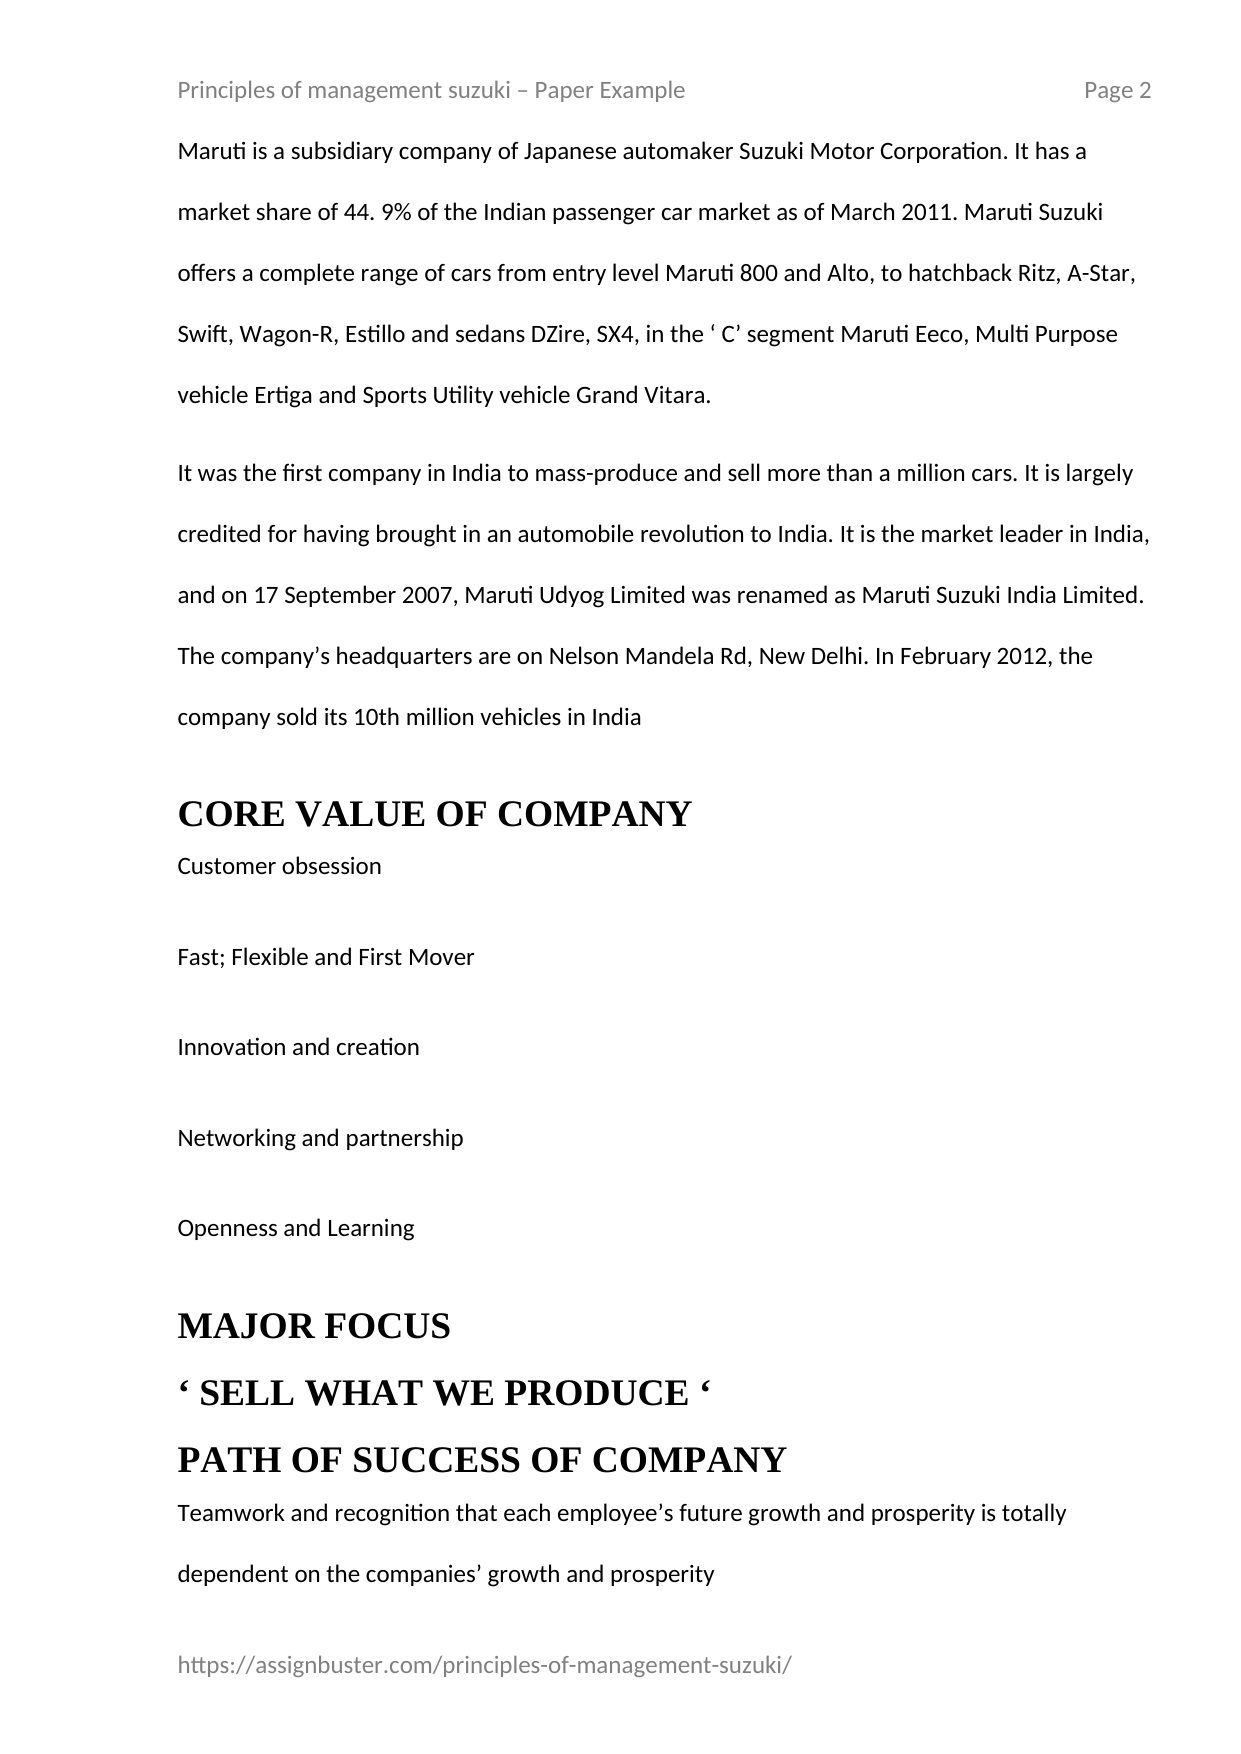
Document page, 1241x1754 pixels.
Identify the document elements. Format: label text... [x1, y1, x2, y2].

subtitle ‘ SELL WHAT WE PRODUCE ‘ [177, 1370, 1152, 1413]
text It was the first company in India to mass-produce and sell more than a million cars. It is largely credited for having brought in an automobile revolution to India. It is the market leader in India, and on 17 September 2007, Maruti Udyog Limited was renamed as Maruti Suzuki India Limited. The company’s headquarters are on Nelson Mandela Rd, New Delhi. In February 2012, the company sold its 10th million vehicles in India [177, 457, 1152, 731]
text Networking and partnership [177, 1122, 1152, 1152]
subtitle CORE VALUE OF COMPANY [177, 791, 1152, 834]
text Teamwork and recognition that each employee’s future growth and prosperity is totally dependent on the companies’ growth and prosperity [177, 1497, 1152, 1588]
text Innovation and creation [177, 1031, 1152, 1062]
subtitle MAJOR FOCUS [177, 1303, 1152, 1346]
text Openness and Learning [177, 1212, 1152, 1243]
text Maruti is a subsidiary company of Japanese automaker Suzuki Motor Corporation. It has a market share of 44. 9% of the Indian passenger car market as of March 2011. Maruti Suzuki offers a complete range of cars from entry level Maruti 800 and Alto, to hatchback Ritz, A-Star, Swift, Wagon-R, Estillo and sedans DZire, SX4, in the ‘ C’ segment Maruti Eeco, Multi Purpose vehicle Ertiga and Sports Utility vehicle Grand Vitara. [177, 135, 1152, 409]
text Fast; Flexible and First Mover [177, 941, 1152, 971]
text Customer obsession [177, 850, 1152, 881]
subtitle PATH OF SUCCESS OF COMPANY [177, 1438, 1152, 1481]
